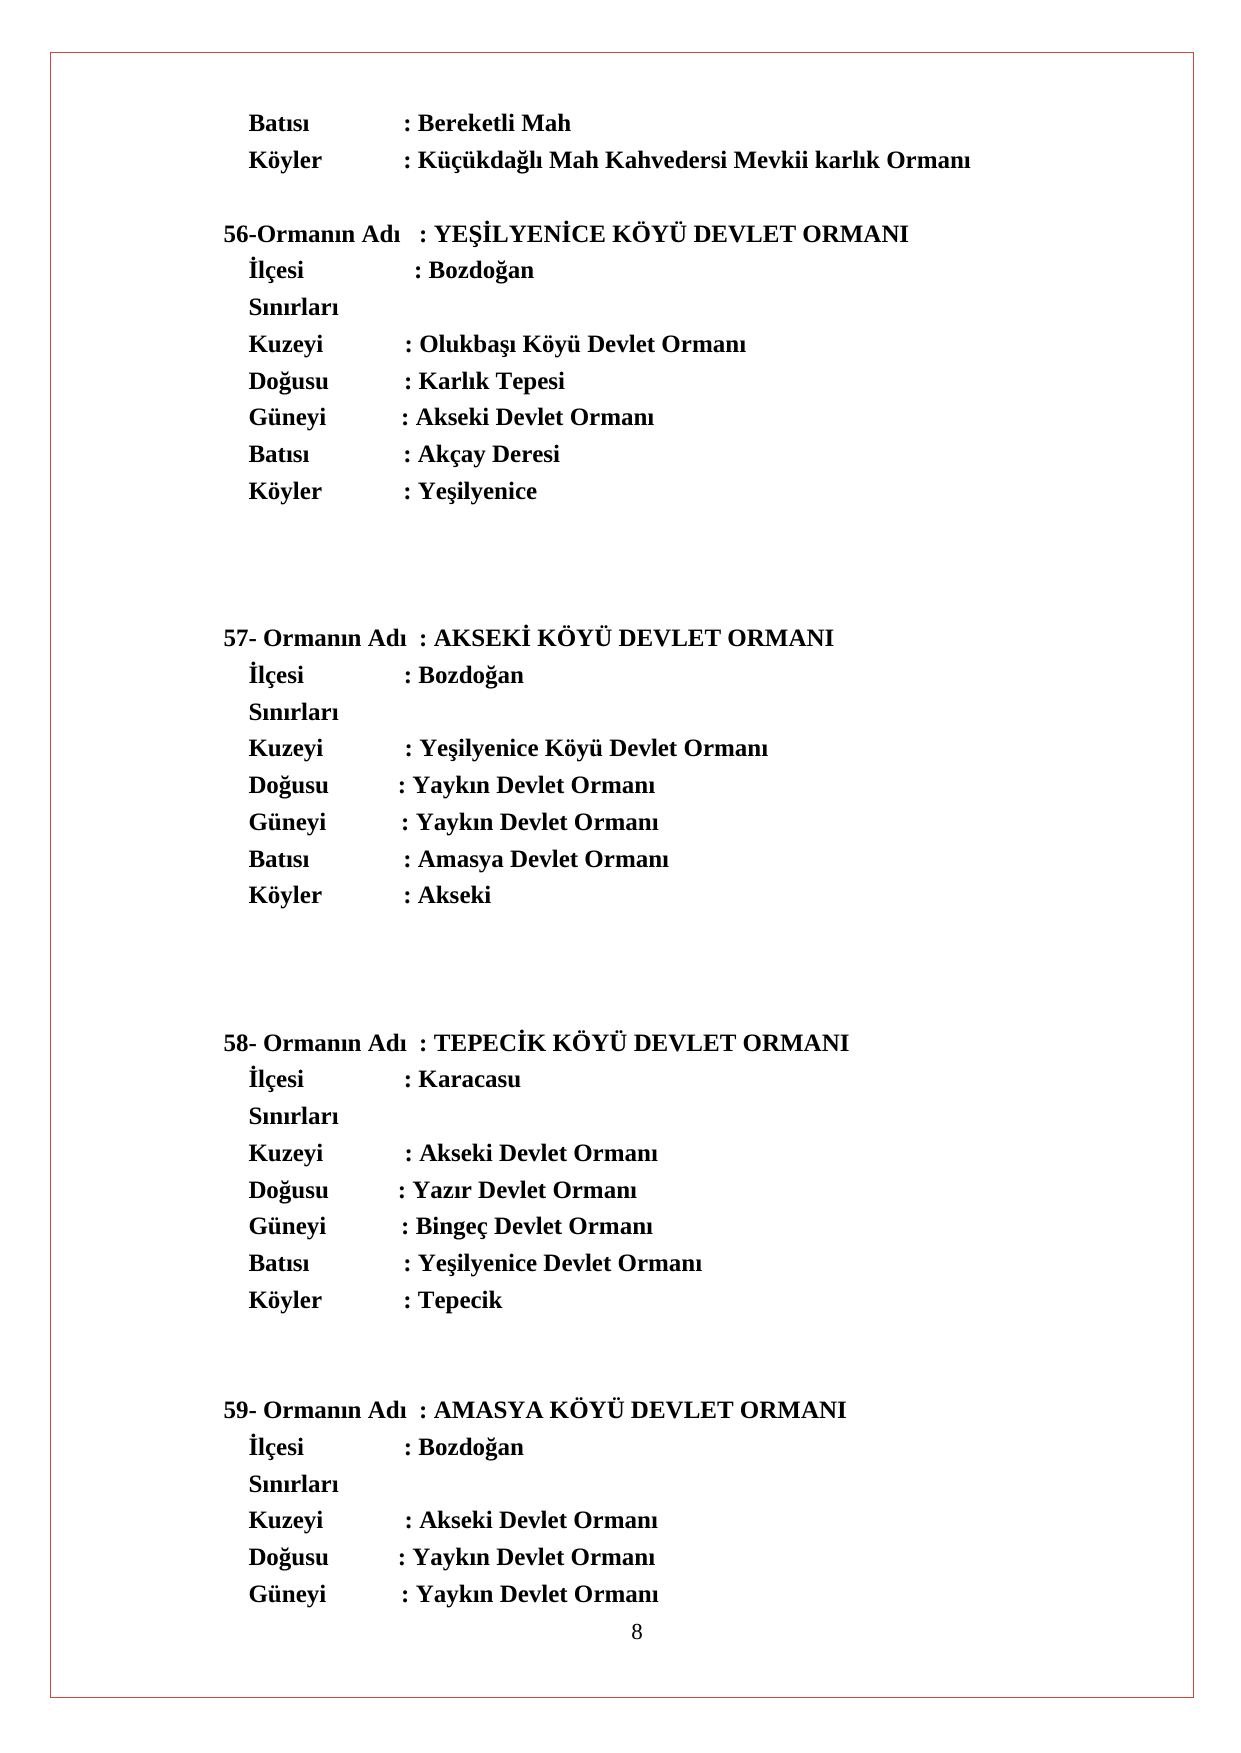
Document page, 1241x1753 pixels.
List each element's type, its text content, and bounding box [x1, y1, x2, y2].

subtitle İlçesi : Bozdoğan [223, 1432, 1138, 1461]
subtitle Batısı : Bereketli Mah [223, 108, 1138, 137]
subtitle Kuzeyi : Akseki Devlet Ormanı [223, 1506, 1138, 1534]
subtitle Batısı : Amasya Devlet Ormanı [223, 844, 1138, 872]
subtitle Sınırları [223, 1469, 1138, 1498]
subtitle Güneyi : Bingeç Devlet Ormanı [223, 1211, 1138, 1240]
subtitle İlçesi : Bozdoğan [223, 255, 1138, 284]
subtitle Sınırları [223, 697, 1138, 725]
subtitle Sınırları [223, 292, 1138, 321]
subtitle Köyler : Küçükdağlı Mah Kahvedersi Mevkii karlık Ormanı [223, 145, 1138, 174]
subtitle Kuzeyi : Yeşilyenice Köyü Devlet Ormanı [223, 733, 1138, 762]
subtitle Güneyi : Yaykın Devlet Ormanı [223, 1579, 1138, 1608]
subtitle Doğusu : Yaykın Devlet Ormanı [223, 1542, 1138, 1571]
subtitle Batısı : Akçay Deresi [223, 439, 1138, 468]
subtitle Sınırları [223, 1101, 1138, 1130]
subtitle 58- Ormanın Adı : Tepecik Köyü Devlet Ormanı [223, 1028, 1138, 1056]
subtitle 57- Ormanın Adı : Akseki Köyü Devlet Ormanı [223, 623, 1138, 652]
subtitle Kuzeyi : Olukbaşı Köyü Devlet Ormanı [223, 329, 1138, 358]
subtitle Doğusu : Karlık Tepesi [223, 366, 1138, 394]
subtitle Köyler : Akseki [223, 881, 1138, 909]
subtitle Güneyi : Akseki Devlet Ormanı [223, 402, 1138, 431]
subtitle Doğusu : Yazır Devlet Ormanı [223, 1175, 1138, 1203]
subtitle İlçesi : Karacasu [223, 1064, 1138, 1093]
subtitle Batısı : Yeşilyenice Devlet Ormanı [223, 1248, 1138, 1277]
subtitle Köyler : Yeşilyenice [223, 476, 1138, 505]
subtitle 56-Ormanın Adı : Yeşilyenice Köyü Devlet Ormanı [223, 219, 1138, 247]
subtitle Güneyi : Yaykın Devlet Ormanı [223, 807, 1138, 836]
subtitle Köyler : Tepecik [223, 1285, 1138, 1314]
subtitle Kuzeyi : Akseki Devlet Ormanı [223, 1138, 1138, 1167]
subtitle İlçesi : Bozdoğan [223, 660, 1138, 689]
subtitle 59- Ormanın Adı : Amasya Köyü Devlet Ormanı [223, 1395, 1138, 1424]
subtitle Doğusu : Yaykın Devlet Ormanı [223, 770, 1138, 799]
